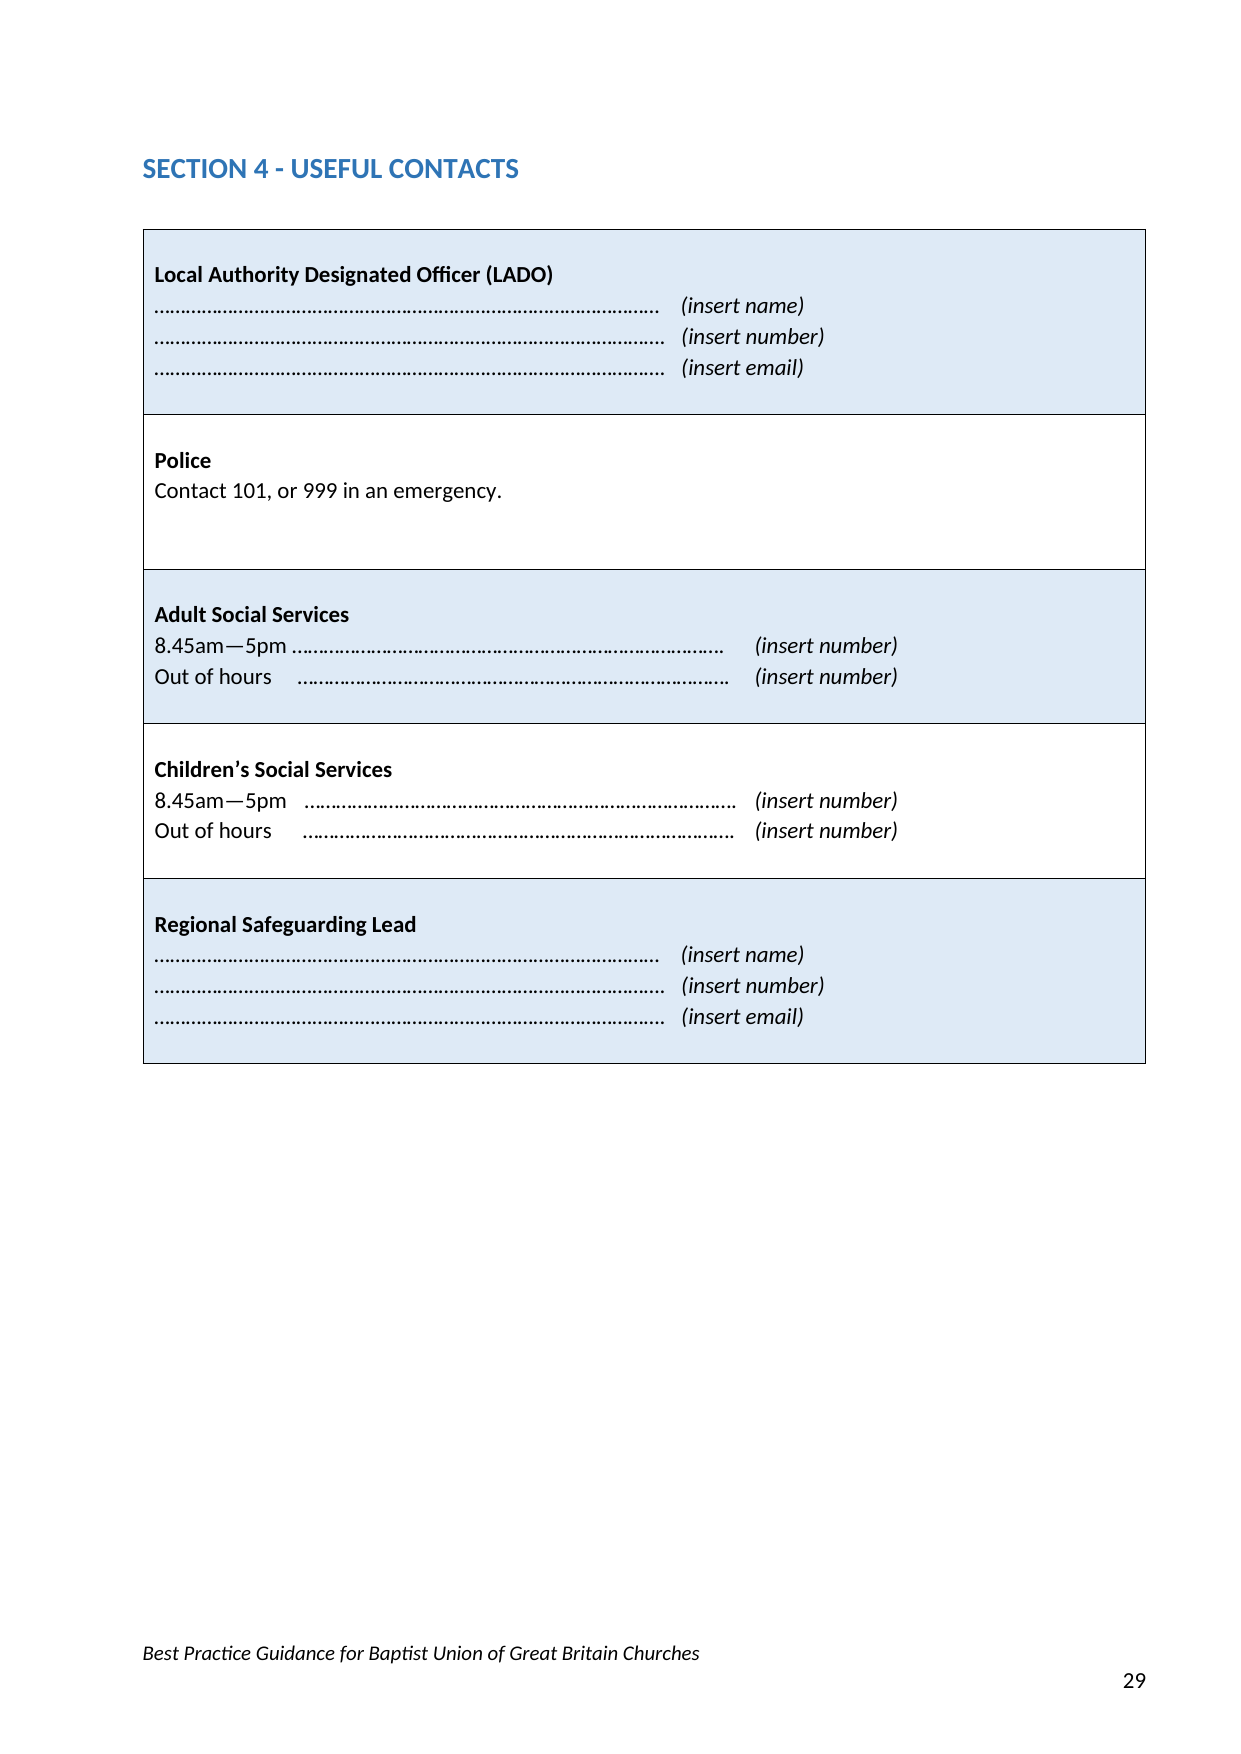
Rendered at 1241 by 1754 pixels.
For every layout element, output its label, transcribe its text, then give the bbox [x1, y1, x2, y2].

table_cell Police Contact 101, or 999 in an emergency. [144, 415, 1145, 569]
subtitle SECTION 4 - USEFUL CONTACTS [142, 150, 1146, 186]
table_cell Children’s Social Services 8.45am—5pm ………………………………………………………………………. (insert number) Out of hours ………………………………………………………………………. (insert number) [144, 724, 1145, 878]
table_header Local Authority Designated Officer (LADO) …………………………………………………………………………………… (insert name) ……………………………………………………………………………………. (insert number) ……………………………………………………………………………………. (insert email) [144, 230, 1145, 414]
table_cell Regional Safeguarding Lead …………………………………………………………………………………… (insert name) ……………………………………………………………………………………. (insert number) ……………………………………………………………………………………. (insert email) [144, 879, 1145, 1063]
table_cell Adult Social Services 8.45am—5pm ………………………………………………………………………. (insert number) Out of hours ………………………………………………………………………. (insert number) [144, 570, 1145, 723]
